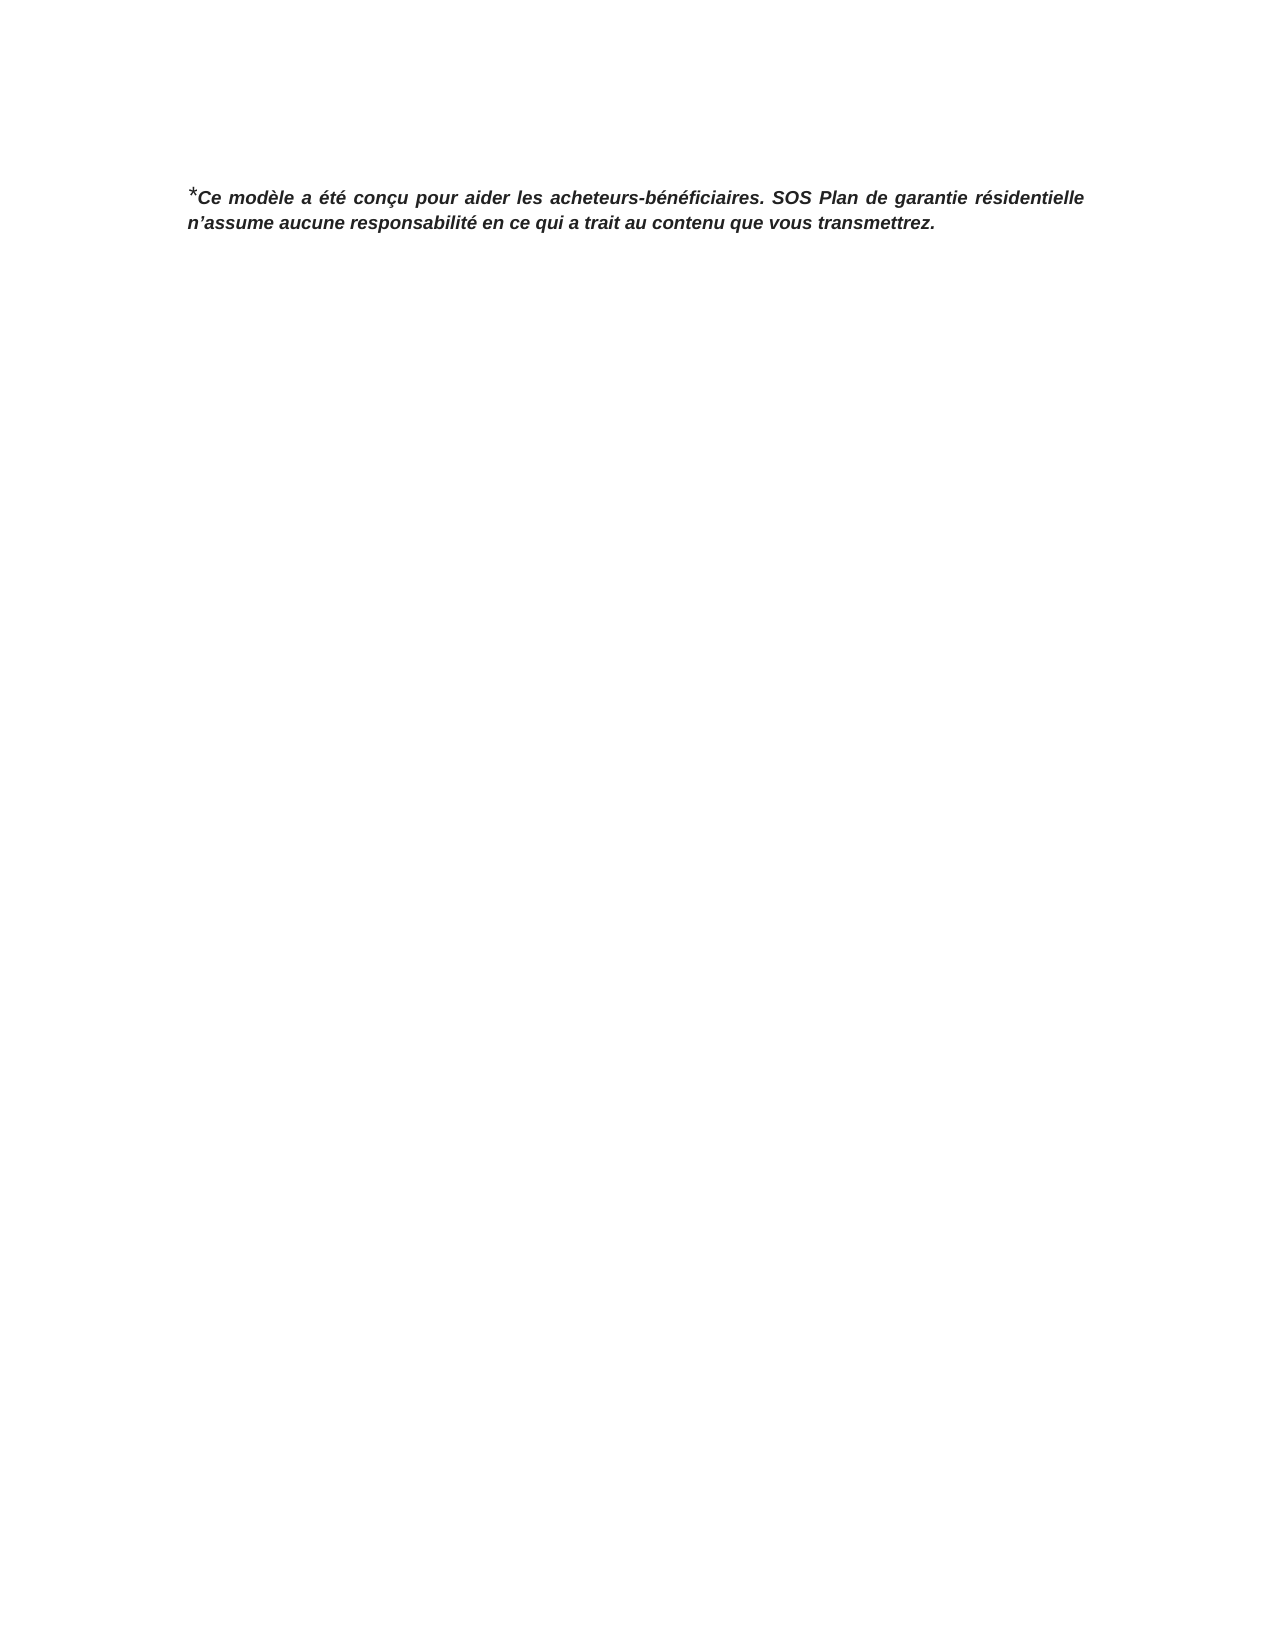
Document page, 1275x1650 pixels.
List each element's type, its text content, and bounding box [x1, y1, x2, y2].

text *Ce modèle a été conçu pour aider les acheteurs-bénéficiaires. SOS Plan de garantie résidentielle n’assume aucune responsabilité en ce qui a trait au contenu que vous transmettrez. [187, 181, 1087, 233]
